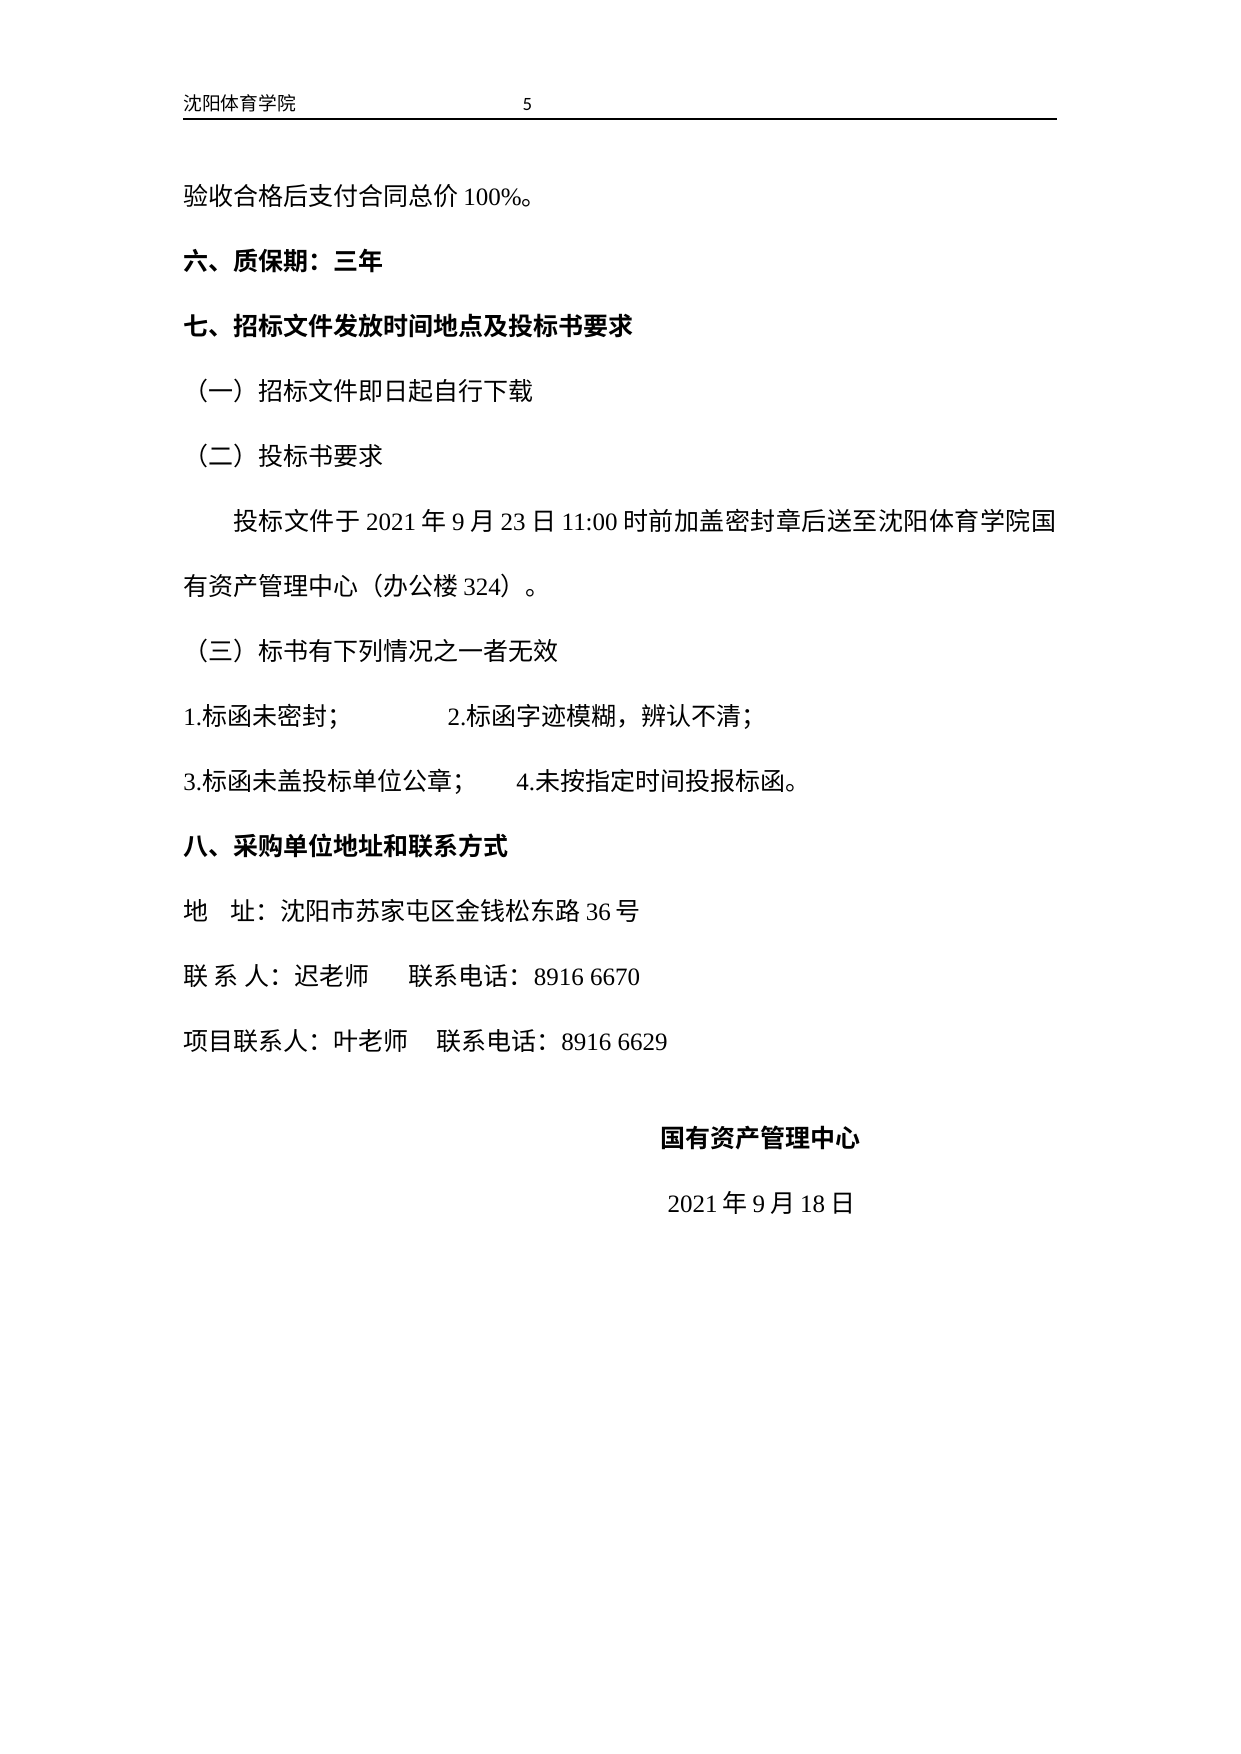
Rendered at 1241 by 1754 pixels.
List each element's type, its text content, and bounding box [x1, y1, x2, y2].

text （三）标书有下列情况之一者无效 [183, 617, 1057, 682]
text 项目联系人：叶老师 联系电话：8916 6629 [183, 1007, 1057, 1072]
text 2021年9月18日 [292, 1169, 1057, 1234]
text 验收合格后支付合同总价100%。 [183, 162, 1057, 227]
text （二）投标书要求 [183, 422, 1057, 487]
text 1.标函未密封； 2.标函字迹模糊，辨认不清； [183, 682, 1057, 747]
text 国有资产管理中心 [183, 1104, 1057, 1169]
text 3.标函未盖投标单位公章； 4.未按指定时间投报标函。 [183, 747, 1057, 812]
text 联 系 人：迟老师 联系电话：8916 6670 [183, 942, 1057, 1007]
text （一）招标文件即日起自行下载 [183, 357, 1057, 422]
text 投标文件于2021年9月23日11:00时前加盖密封章后送至沈阳体育学院国有资产管理中心（办公楼324）。 [183, 487, 1057, 617]
text 八、采购单位地址和联系方式 [183, 812, 1057, 877]
text 六、质保期：三年 [183, 227, 1057, 292]
text 七、招标文件发放时间地点及投标书要求 [183, 292, 1057, 357]
text 地 址：沈阳市苏家屯区金钱松东路36号 [183, 877, 1057, 942]
